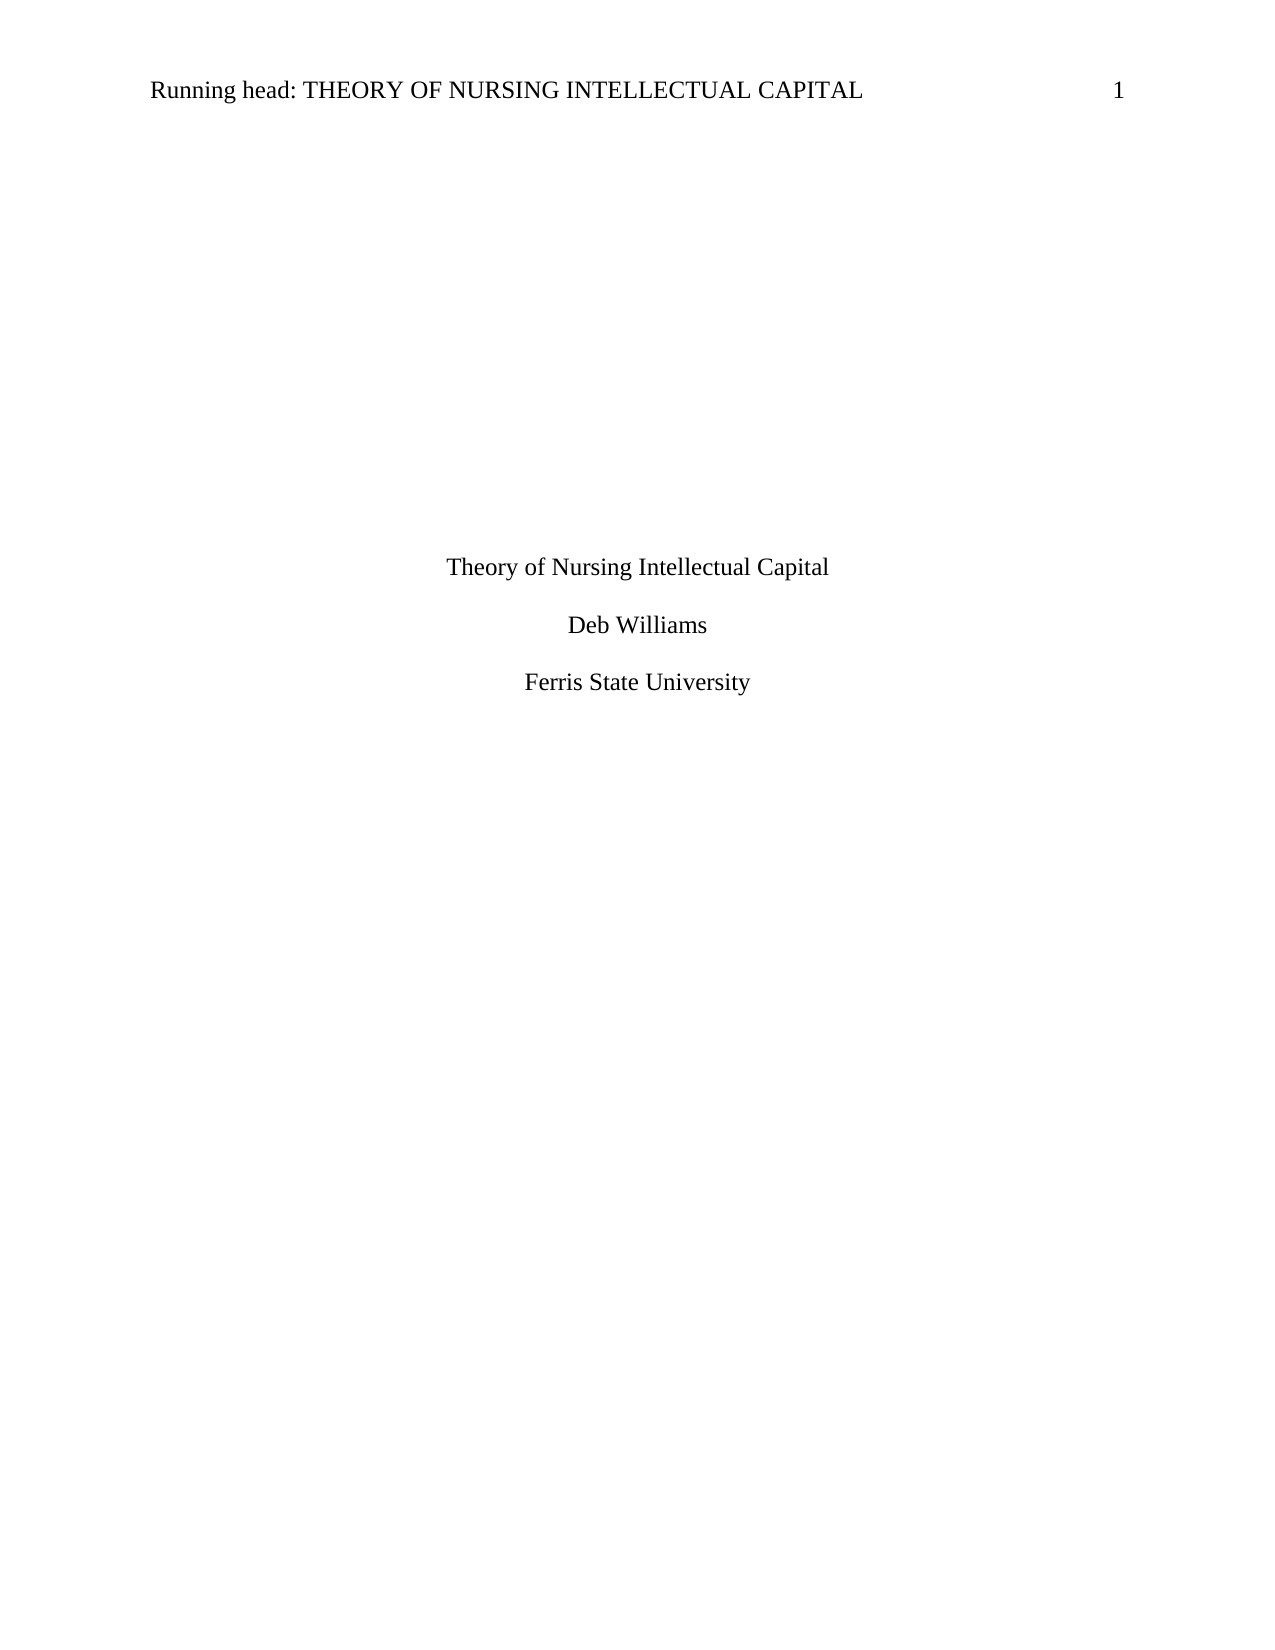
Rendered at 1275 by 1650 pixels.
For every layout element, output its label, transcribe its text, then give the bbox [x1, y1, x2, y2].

subtitle Deb Williams [150, 610, 1125, 639]
subtitle Theory of Nursing Intellectual Capital [150, 552, 1125, 581]
subtitle Ferris State University [150, 667, 1125, 696]
